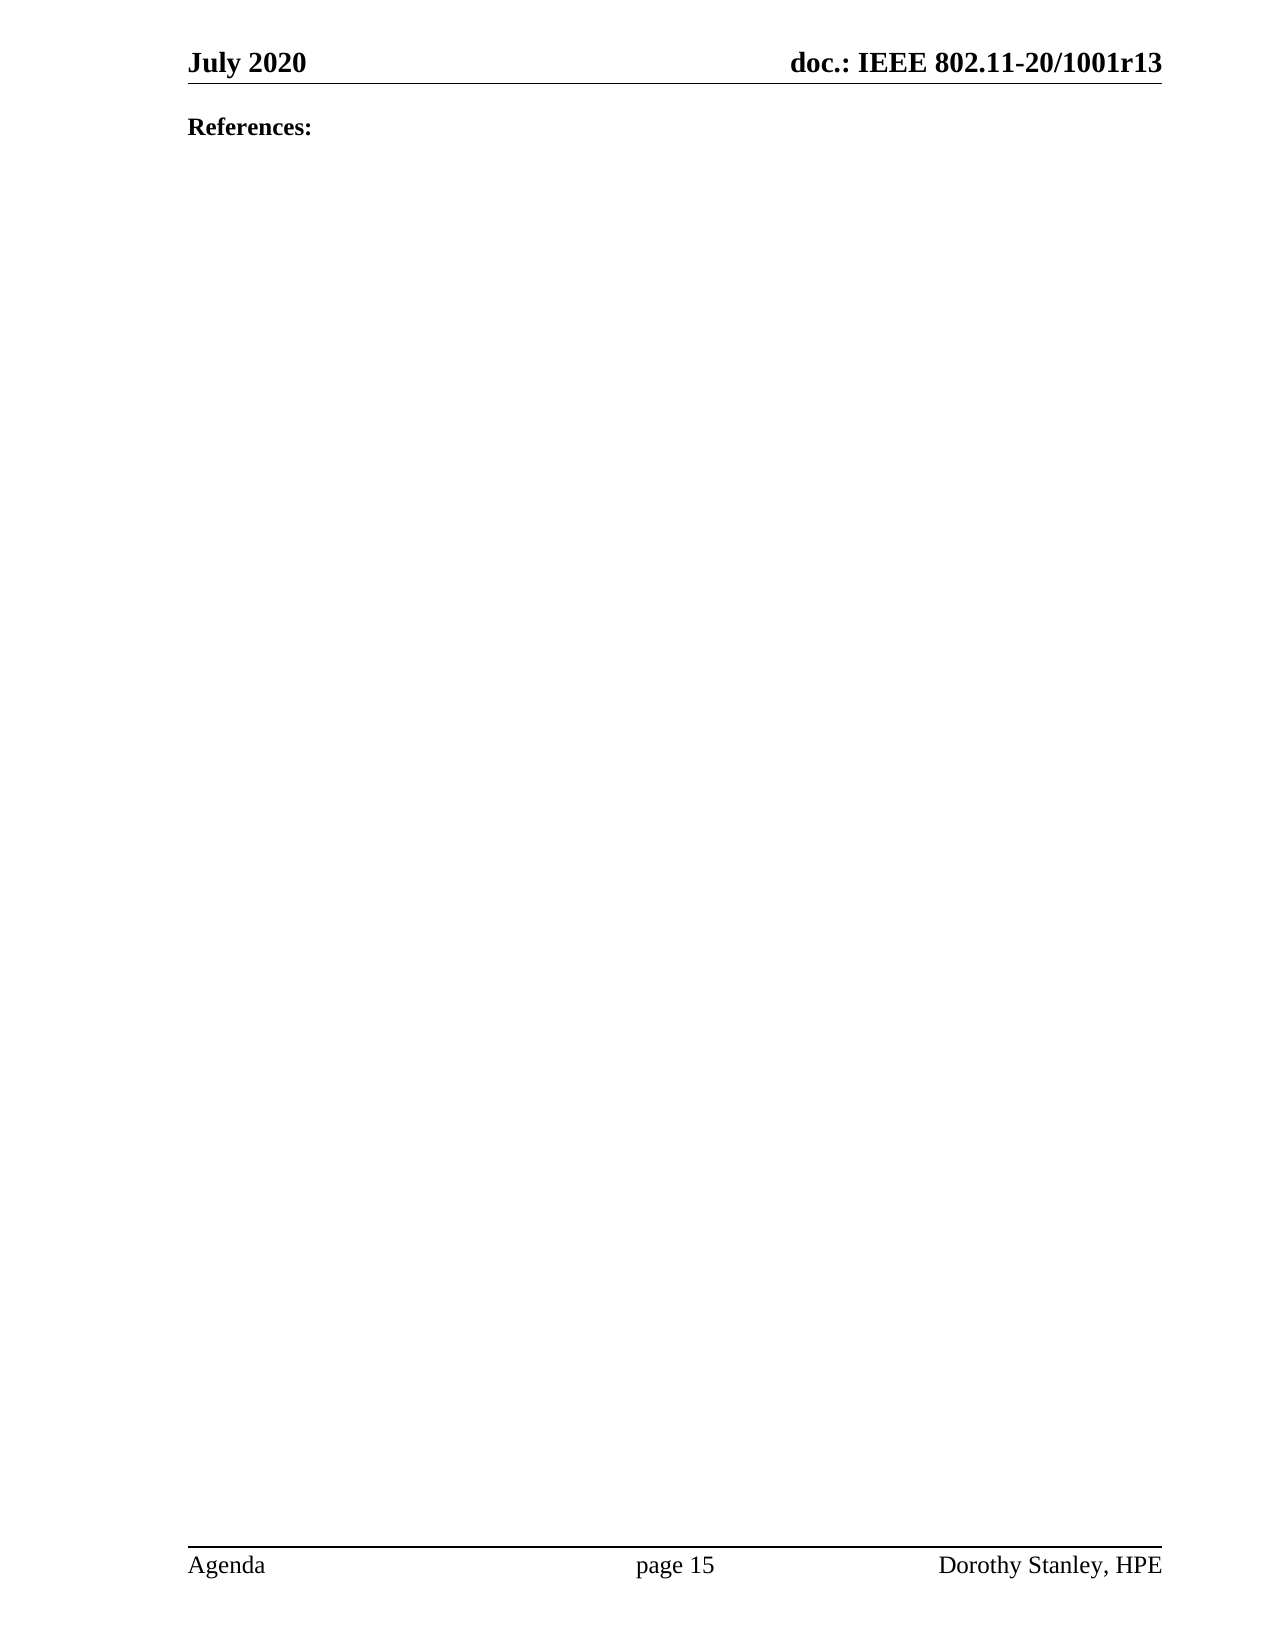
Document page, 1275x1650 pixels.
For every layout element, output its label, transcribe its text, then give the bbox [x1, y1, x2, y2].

text References: [187, 112, 1162, 141]
